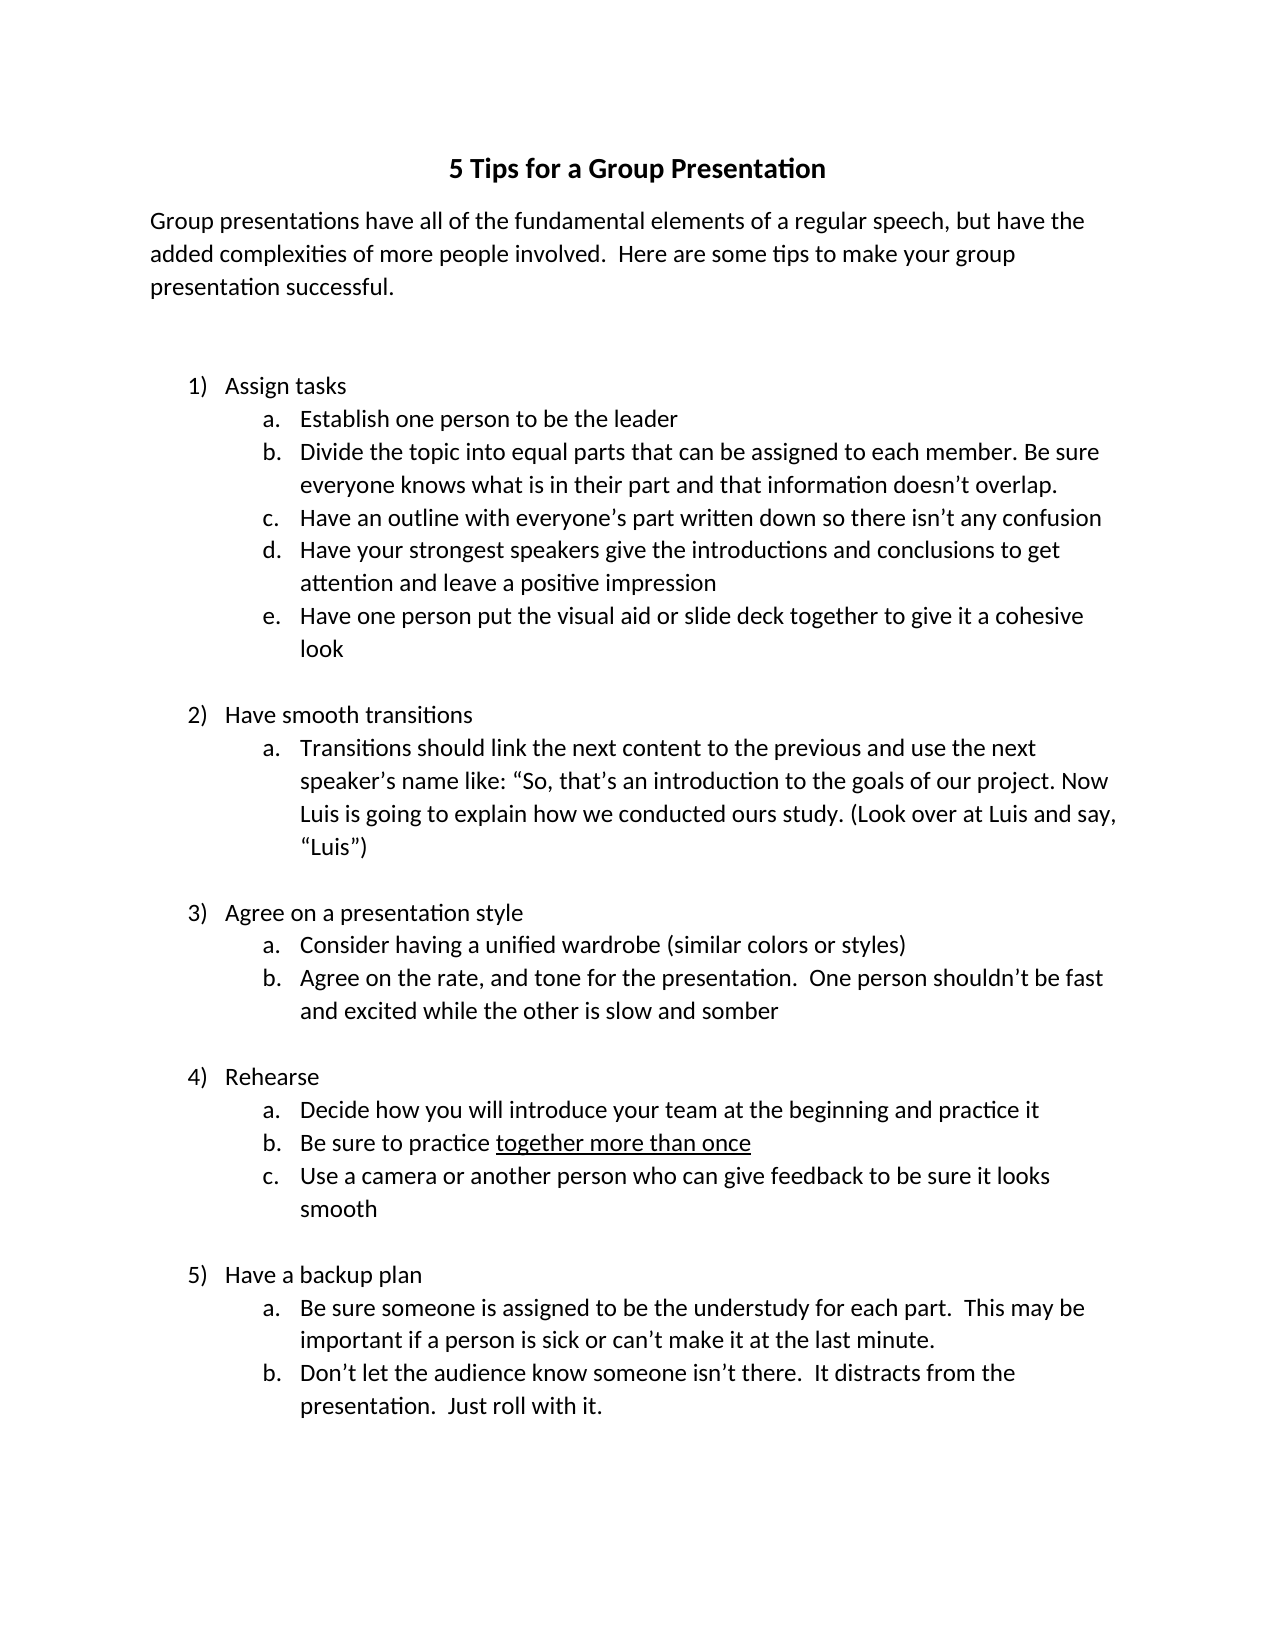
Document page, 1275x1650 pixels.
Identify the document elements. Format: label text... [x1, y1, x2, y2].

list Transitions should link the next content to the previous and use the next speaker’s name like: “So, that’s an introduction to the goals of our project. Now Luis is going to explain how we conducted ours study. (Look over at Luis and say, “Luis”) [262, 732, 1125, 861]
list Use a camera or another person who can give feedback to be sure it looks smooth [262, 1160, 1125, 1223]
list Establish one person to be the leader [262, 403, 1125, 433]
list Be sure someone is assigned to be the understudy for each part. This may be important if a person is sick or can’t make it at the last minute. [262, 1292, 1125, 1355]
list Divide the topic into equal parts that can be assigned to each member. Be sure everyone knows what is in their part and that information doesn’t overlap. [262, 436, 1125, 499]
text 5 Tips for a Group Presentation [150, 150, 1125, 186]
list Have an outline with everyone’s part written down so there isn’t any confusion [262, 502, 1125, 532]
list Agree on a presentation style [187, 897, 1125, 927]
list Have one person put the visual aid or slide deck together to give it a cohesive look [262, 601, 1125, 664]
list Consider having a unified wardrobe (similar colors or styles) [262, 930, 1125, 960]
list Agree on the rate, and tone for the presentation. One person shouldn’t be fast and excited while the other is slow and somber [262, 963, 1125, 1026]
list Decide how you will introduce your team at the beginning and practice it [262, 1094, 1125, 1125]
list Have smooth transitions [187, 699, 1125, 730]
list Have your strongest speakers give the introductions and conclusions to get attention and leave a positive impression [262, 535, 1125, 598]
list Be sure to practice together more than once [262, 1127, 1125, 1158]
list Don’t let the audience know someone isn’t there. It distracts from the presentation. Just roll with it. [262, 1358, 1125, 1421]
list Rehearse [187, 1061, 1125, 1092]
list Have a backup plan [187, 1259, 1125, 1289]
text Group presentations have all of the fundamental elements of a regular speech, but have the added complexities of more people involved. Here are some tips to make your group presentation successful. [150, 205, 1125, 301]
list Assign tasks [187, 370, 1125, 401]
